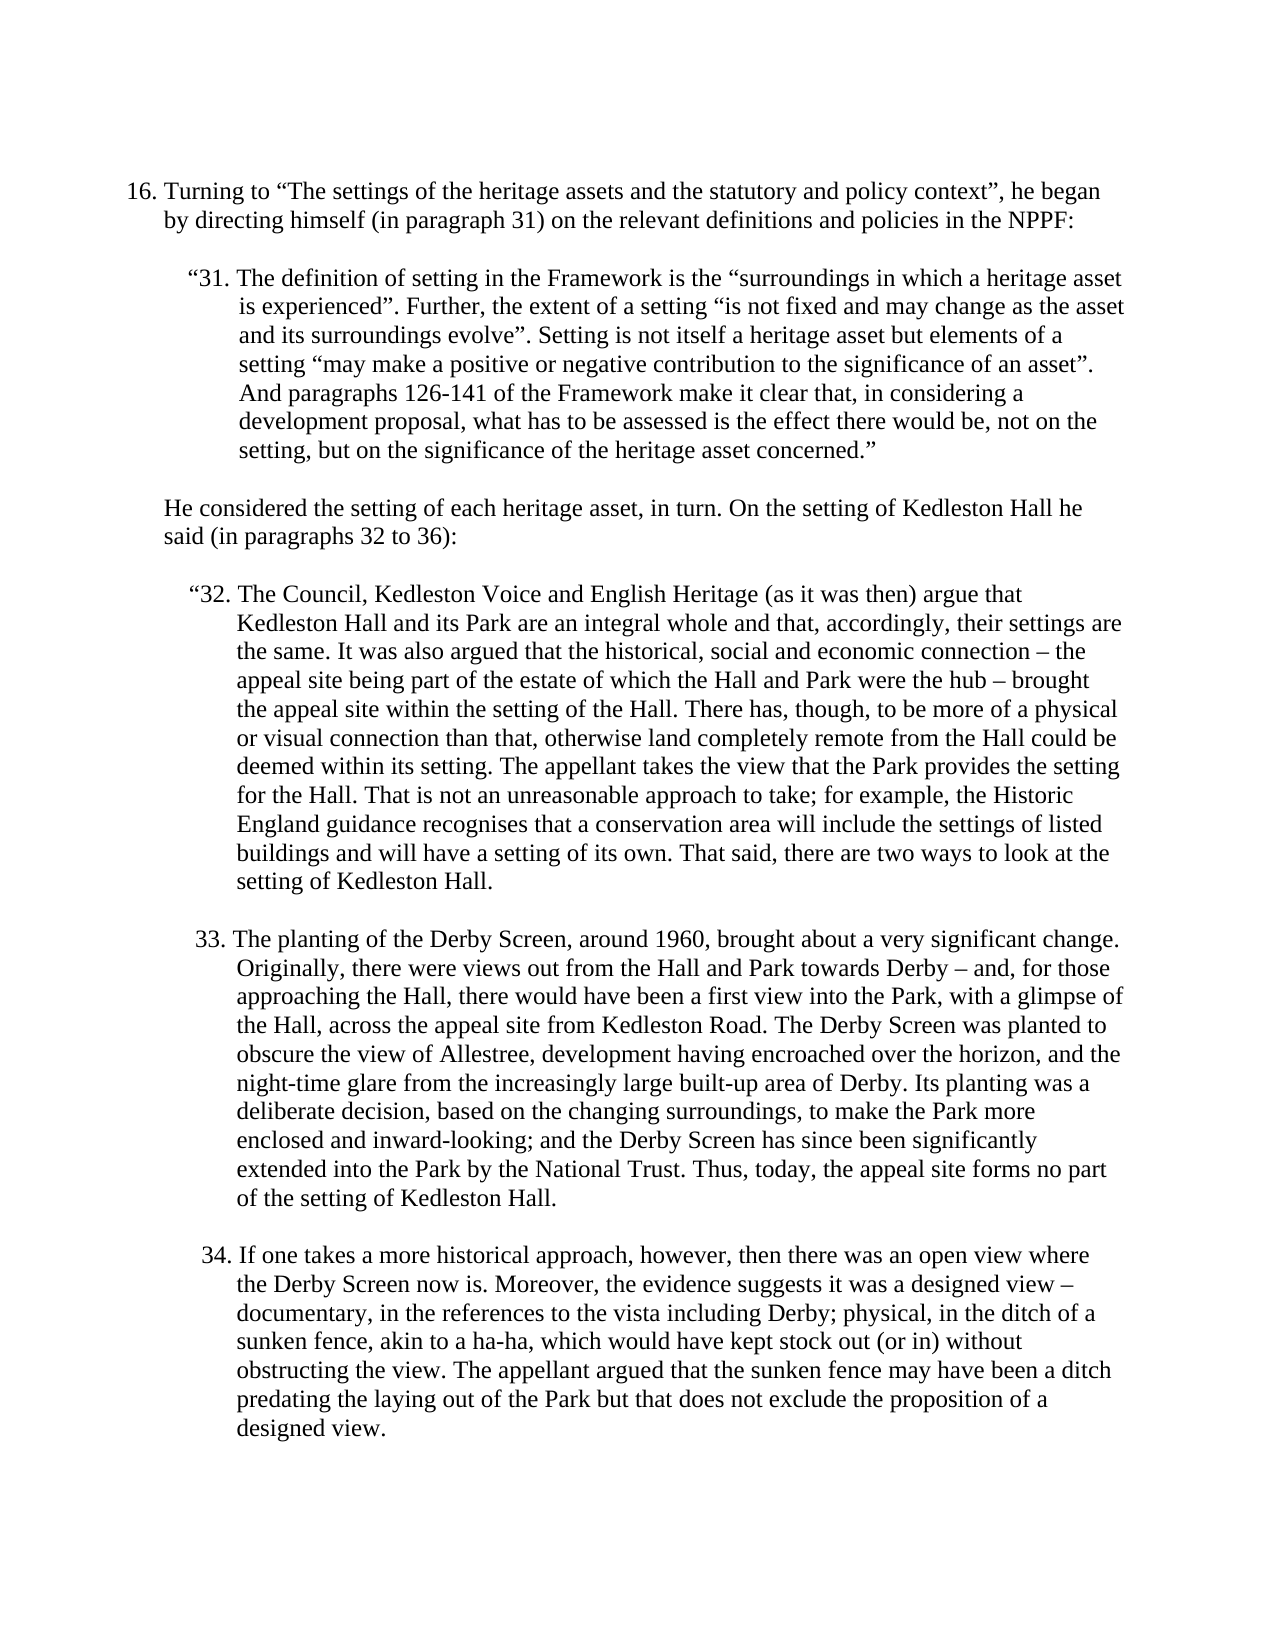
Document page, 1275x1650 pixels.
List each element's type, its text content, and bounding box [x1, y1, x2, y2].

list Turning to “The settings of the heritage assets and the statutory and policy context”, he began by directing himself (in paragraph 31) on the relevant definitions and policies in the NPPF: [126, 176, 1125, 234]
list He considered the setting of each heritage asset, in turn. On the setting of Kedleston Hall he said (in paragraphs 32 to 36): [164, 493, 1125, 550]
list “31. The definition of setting in the Framework is the “surroundings in which a heritage asset is experienced”. Further, the extent of a setting “is not fixed and may change as the asset and its surroundings evolve”. Setting is not itself a heritage asset but elements of a setting “may make a positive or negative contribution to the significance of an asset”. And paragraphs 126-141 of the Framework make it clear that, in considering a development proposal, what has to be assessed is the effect there would be, not on the setting, but on the significance of the heritage asset concerned.” [162, 263, 1125, 464]
text “32. The Council, Kedleston Voice and English Heritage (as it was then) argue that Kedleston Hall and its Park are an integral whole and that, accordingly, their settings are the same. It was also argued that the historical, social and economic connection – the appeal site being part of the estate of which the Hall and Park were the hub – brought the appeal site within the setting of the Hall. There has, though, to be more of a physical or visual connection than that, otherwise land completely remote from the Hall could be deemed within its setting. The appellant takes the view that the Park provides the setting for the Hall. That is not an unreasonable approach to take; for example, the Historic England guidance recognises that a conservation area will include the settings of listed buildings and will have a setting of its own. That said, there are two ways to look at the setting of Kedleston Hall. [164, 579, 1125, 895]
text 33. The planting of the Derby Screen, around 1960, brought about a very significant change. Originally, there were views out from the Hall and Park towards Derby – and, for those approaching the Hall, there would have been a first view into the Park, with a glimpse of the Hall, across the appeal site from Kedleston Road. The Derby Screen was planted to obscure the view of Allestree, development having encroached over the horizon, and the night-time glare from the increasingly large built-up area of Derby. Its planting was a deliberate decision, based on the changing surroundings, to make the Park more enclosed and inward-looking; and the Derby Screen has since been significantly extended into the Park by the National Trust. Thus, today, the appeal site forms no part of the setting of Kedleston Hall. [182, 924, 1125, 1211]
text 34. If one takes a more historical approach, however, then there was an open view where the Derby Screen now is. Moreover, the evidence suggests it was a designed view – documentary, in the references to the vista including Derby; physical, in the ditch of a sunken fence, akin to a ha-ha, which would have kept stock out (or in) without obstructing the view. The appellant argued that the sunken fence may have been a ditch predating the laying out of the Park but that does not exclude the proposition of a designed view. [182, 1240, 1125, 1441]
